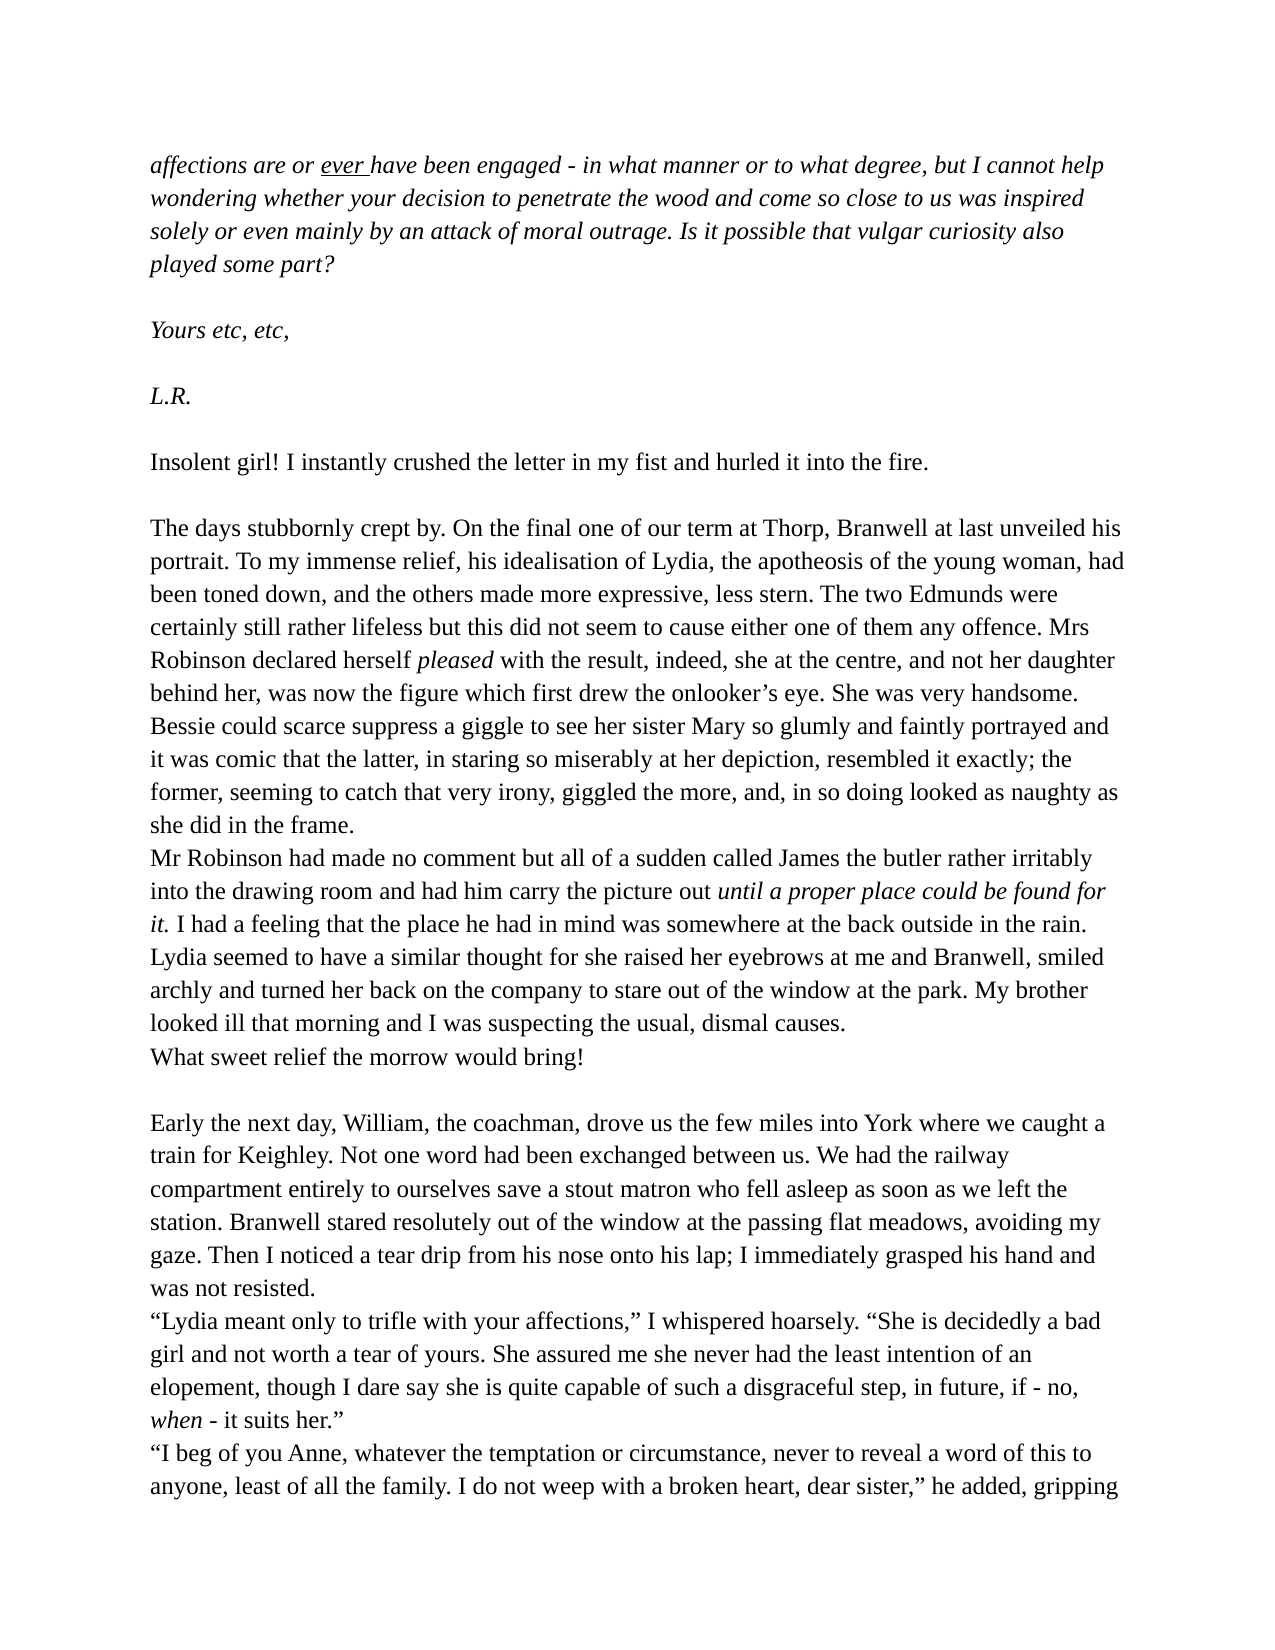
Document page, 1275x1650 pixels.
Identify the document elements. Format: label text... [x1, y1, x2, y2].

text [150, 1438, 1125, 1499]
text What sweet relief the morrow would bring! [150, 1042, 1125, 1070]
text Yours etc, etc, [150, 315, 1125, 344]
text Mr Robinson had made no comment but all of a sudden called James the butler rather irritably into the drawing room and had him carry the picture out until a proper place could be found for it. I had a feeling that the place he had in mind was somewhere at the back outside in the rain. Lydia seemed to have a similar thought for she raised her eyebrows at me and Branwell, smiled archly and turned her back on the company to stare out of the window at the park. My brother looked ill that morning and I was suspecting the usual, dismal causes. [150, 843, 1125, 1037]
text The days stubbornly crept by. On the final one of our term at Thorp, Branwell at last unveiled his portrait. To my immense relief, his idealisation of Lydia, the apotheosis of the young woman, had been toned down, and the others made more expressive, less stern. The two Edmunds were certainly still rather lifeless but this did not seem to cause either one of them any offence. Mrs Robinson declared herself pleased with the result, indeed, she at the centre, and not her daughter behind her, was now the figure which first drew the onlooker’s eye. She was very handsome. Bessie could scarce suppress a giggle to see her sister Mary so glumly and faintly portrayed and it was comic that the latter, in staring so miserably at her depiction, resembled it exactly; the former, seeming to catch that very irony, giggled the more, and, in so doing looked as naughty as she did in the frame. [150, 513, 1125, 839]
text Early the next day, William, the coachman, drove us the few miles into York where we caught a train for Keighley. Not one word had been exchanged between us. We had the railway compartment entirely to ourselves save a stout matron who fell asleep as soon as we left the station. Branwell stared resolutely out of the window at the passing flat meadows, avoiding my gaze. Then I noticed a tear drip from his nose onto his lap; I immediately grasped his hand and was not resisted. [150, 1108, 1125, 1301]
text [150, 150, 1125, 278]
text L.R. [150, 381, 1125, 410]
text “Lydia meant only to trifle with your affections,” I whispered hoarsely. “She is decidedly a bad girl and not worth a tear of yours. She assured me she never had the least intention of an elopement, though I dare say she is quite capable of such a disgraceful step, in future, if - no, when - it suits her.” [150, 1306, 1125, 1433]
text Insolent girl! I instantly crushed the letter in my fist and hurled it into the fire. [150, 447, 1125, 476]
